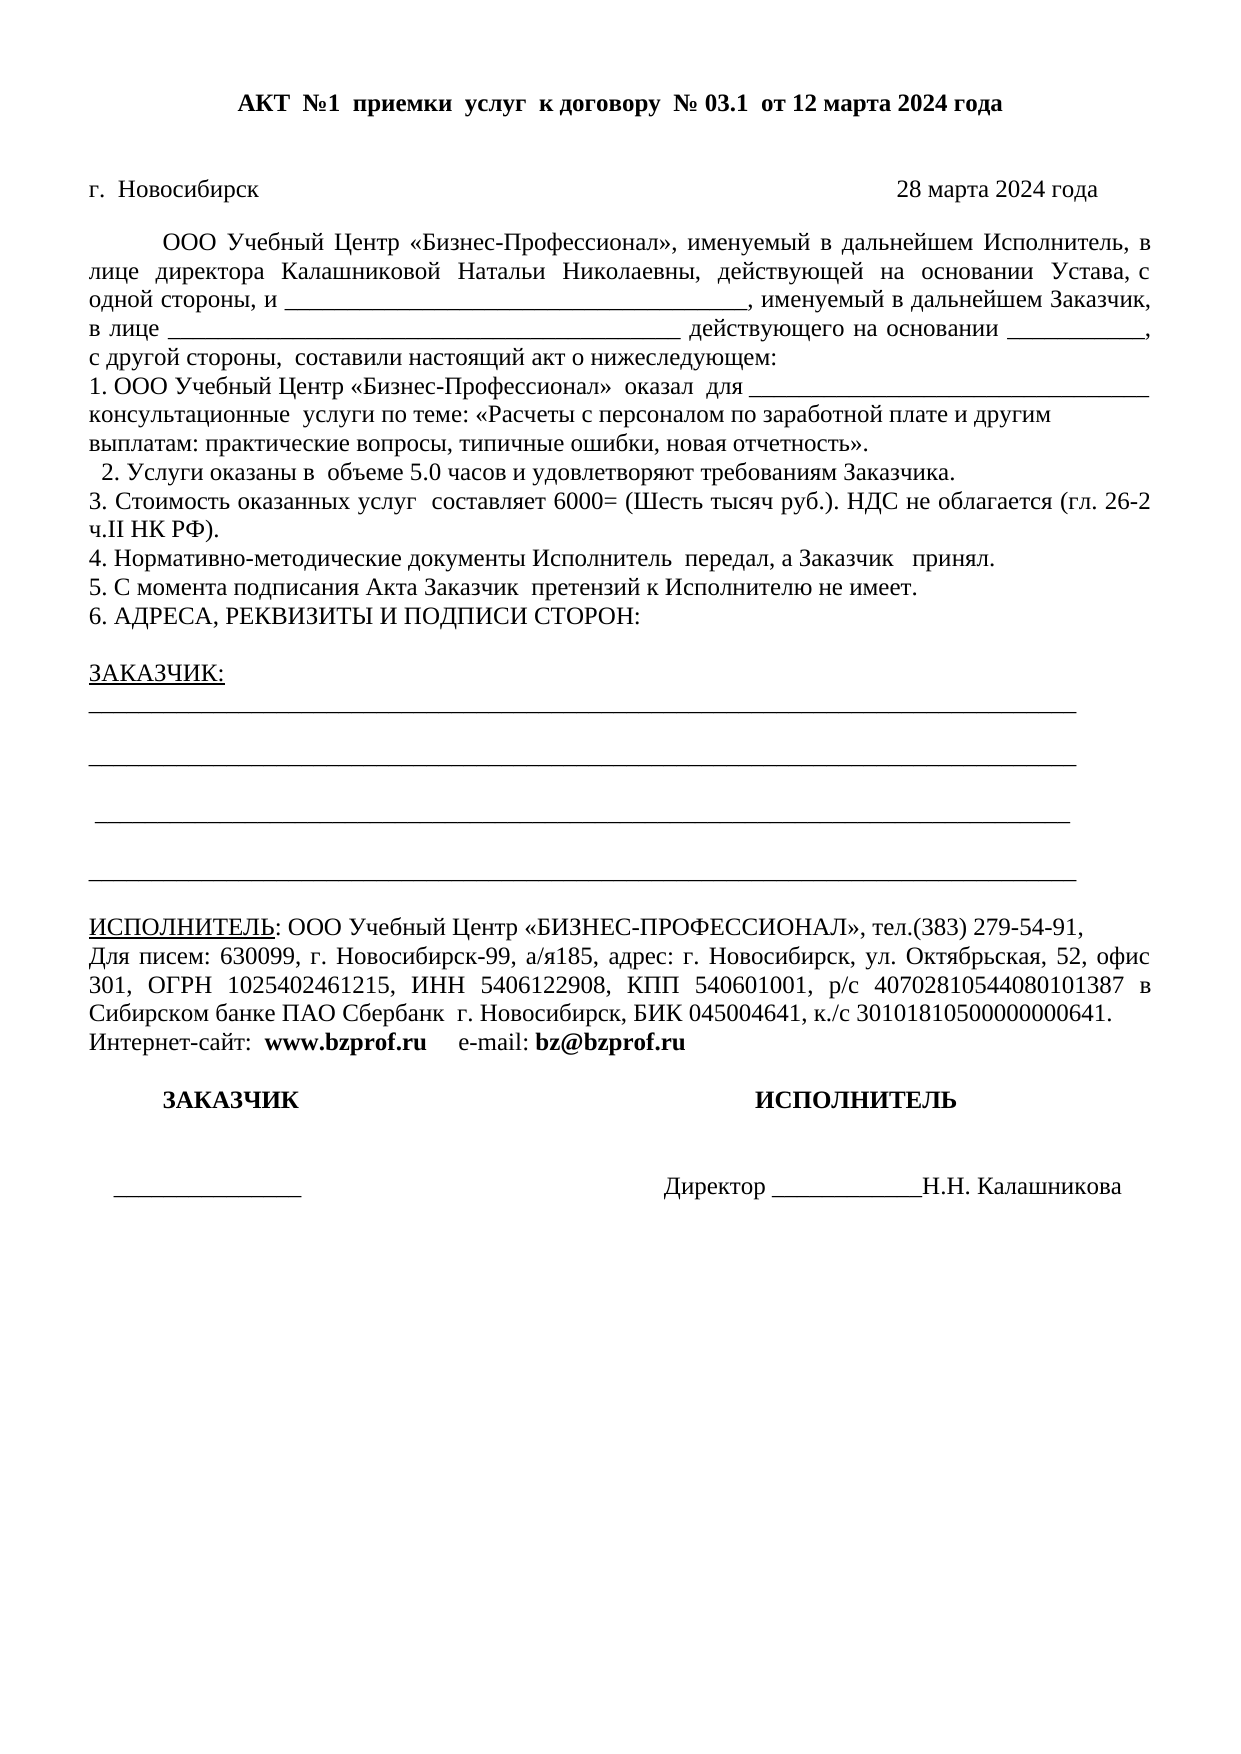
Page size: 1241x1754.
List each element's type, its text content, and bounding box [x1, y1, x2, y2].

text г. Новосибирск 28 марта 2024 года [89, 174, 1152, 203]
text 2. Услуги оказаны в объеме 5.0 часов и удовлетворяют требованиям Заказчика. [89, 457, 1152, 486]
text 3. Стоимость оказанных услуг составляет 6000= (Шесть тысяч руб.). НДС не облагается (гл. 26-2 ч.II НК РФ). [89, 486, 1152, 543]
text 1. ООО Учебный Центр «Бизнес-Профессионал» оказал для ________________________________ консультационные услуги по теме: «Расчеты с персоналом по заработной плате и другим выплатам: практические вопросы, типичные ошибки, новая отчетность». [89, 371, 1152, 457]
text 4. Нормативно-методические документы Исполнитель передал, а Заказчик принял. [89, 543, 1152, 572]
text _______________________________________________________________________________ [89, 855, 1152, 883]
text _______________ Директор ____________Н.Н. Калашникова [89, 1171, 1152, 1200]
text ИСПОЛНИТЕЛЬ: ООО Учебный Центр «БИЗНЕС-ПРОФЕССИОНАЛ», тел.(383) 279-54-91, [89, 912, 1152, 941]
text АКТ №1 приемки услуг к договору № 03.1 от 12 марта 2024 года [89, 88, 1152, 117]
text Для писем: 630099, г. Новосибирск-99, а/я185, адрес: г. Новосибирск, ул. Октябрьская, 52, офис 301, ОГРН 1025402461215, ИНН 5406122908, КПП 540601001, р/с 40702810544080101387 в Сибирском банке ПАО Сбербанк г. Новосибирск, БИК 045004641, к./с 30101810500000000641. [89, 941, 1152, 1027]
text ______________________________________________________________________________ [89, 797, 1152, 826]
text _______________________________________________________________________________ [89, 687, 1152, 716]
text 6. АДРЕСА, РЕКВИЗИТЫ И ПОДПИСИ СТОРОН: [89, 601, 1152, 629]
text 5. С момента подписания Акта Заказчик претензий к Исполнителю не имеет. [89, 572, 1152, 601]
text ЗАКАЗЧИК ИСПОЛНИТЕЛЬ [89, 1085, 1152, 1113]
text Интернет-сайт: www.bzprof.ru e-mail: bz@bzprof.ru [89, 1027, 1152, 1056]
text ООО Учебный Центр «Бизнес-Профессионал», именуемый в дальнейшем Исполнитель, в лице директора Калашниковой Натальи Николаевны, действующей на основании Устава, с одной стороны, и _____________________________________, именуемый в дальнейшем Заказчик, в лице _________________________________________ действующего на основании ___________, с другой стороны, составили настоящий акт о нижеследующем: [89, 227, 1152, 371]
text ЗАКАЗЧИК: [89, 658, 1152, 687]
text _______________________________________________________________________________ [89, 740, 1152, 768]
